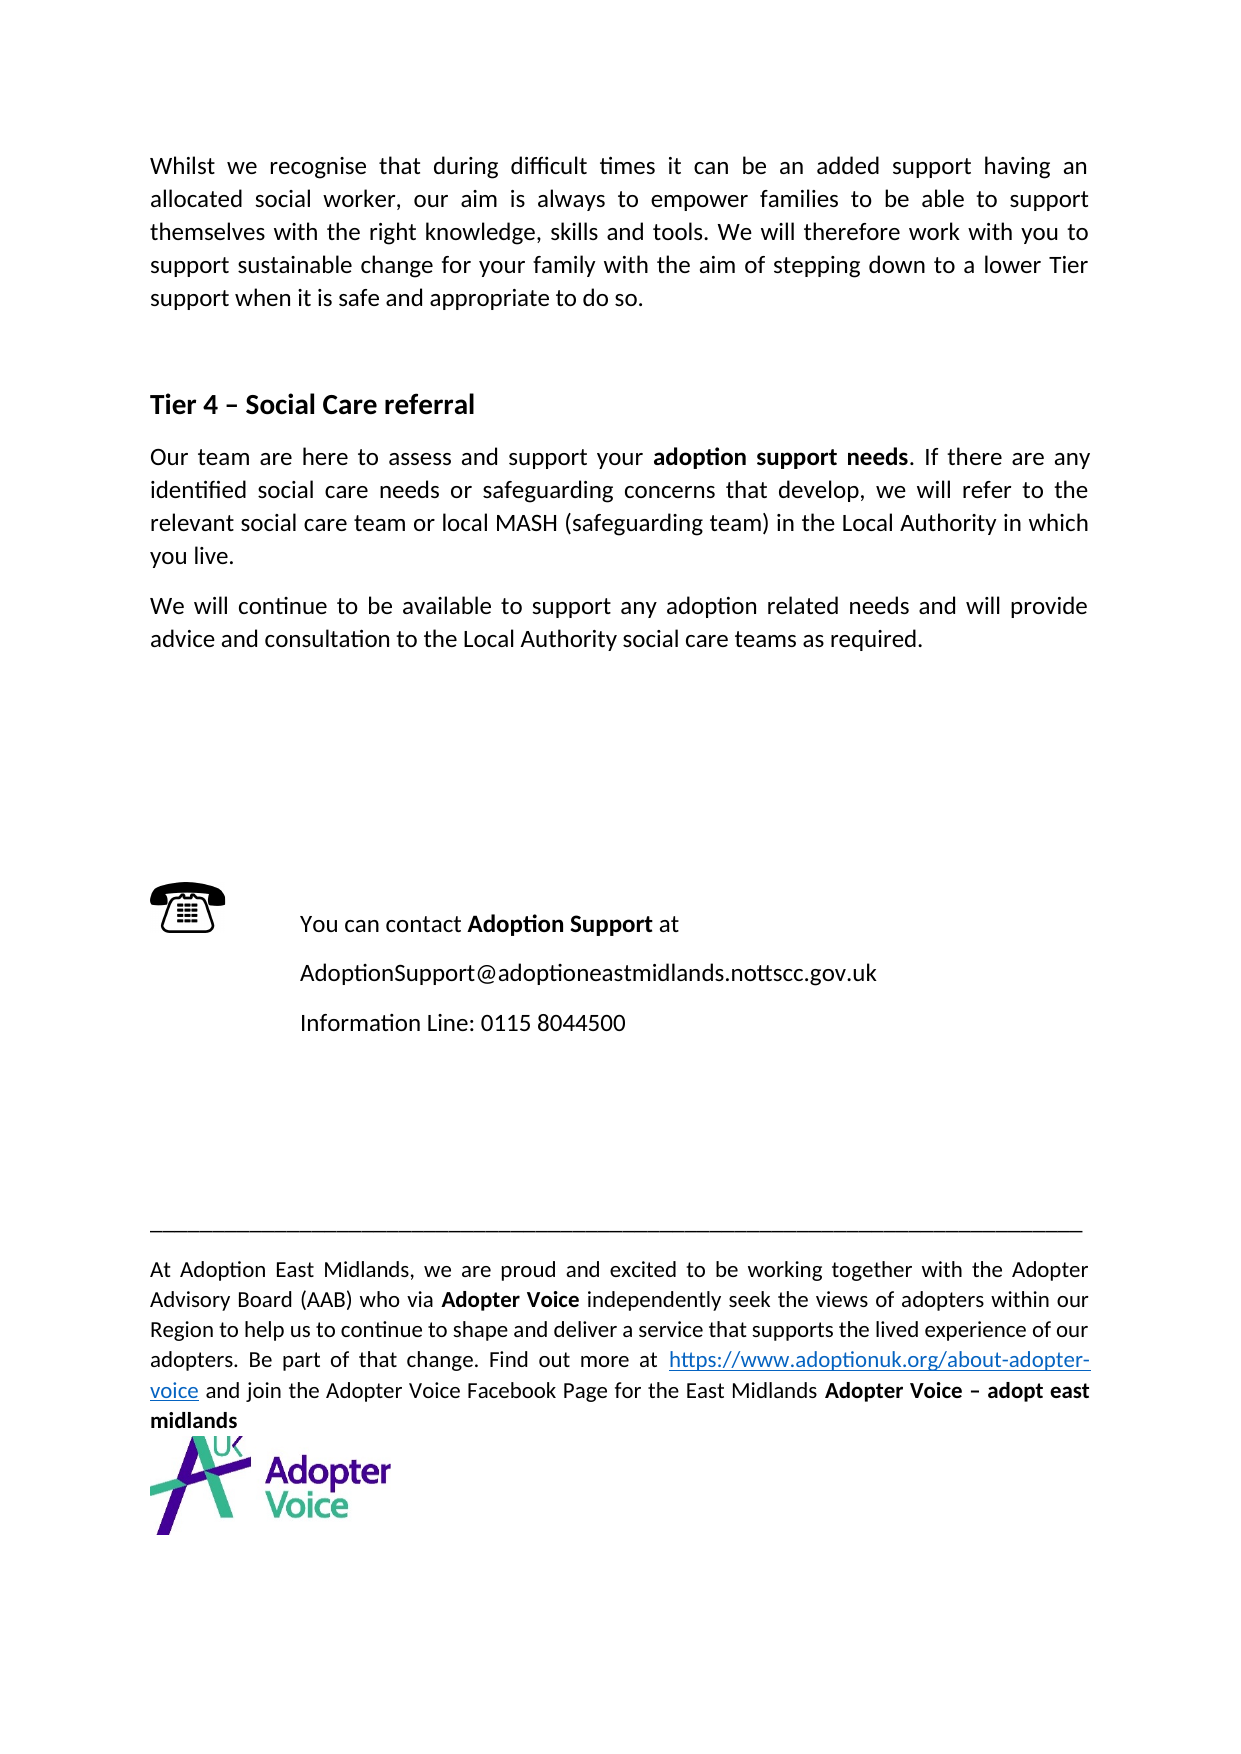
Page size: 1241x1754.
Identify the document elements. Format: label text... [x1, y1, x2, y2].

text Information Line: 0115 8044500 [225, 1007, 1090, 1038]
text Whilst we recognise that during difficult times it can be an added support having an allocated social worker, our aim is always to empower families to be able to support themselves with the right knowledge, skills and tools. We will therefore work with you to support sustainable change for your family with the aim of stepping down to a lower Tier support when it is safe and appropriate to do so. [150, 150, 1090, 312]
text We will continue to be available to support any adoption related needs and will provide advice and consultation to the Local Authority social care teams as required. [150, 590, 1090, 653]
text Tier 4 – Social Care referral [150, 386, 1090, 422]
text You can contact Adoption Support at [150, 882, 1090, 938]
text Our team are here to assess and support your adoption support needs. If there are any identified social care needs or safeguarding concerns that develop, we will refer to the relevant social care team or local MASH (safeguarding team) in the Local Authority in which you live. [150, 441, 1090, 571]
text At Adoption East Midlands, we are proud and excited to be working together with the Adopter Advisory Board (AAB) who via Adopter Voice independently seek the views of adopters within our Region to help us to continue to shape and deliver a service that supports the lived experience of our adopters. Be part of that change. Find out more at https://www.adoptionuk.org/about-adopter-voice and join the Adopter Voice Facebook Page for the East Midlands Adopter Voice – adopt east midlands [150, 1255, 1090, 1535]
picture [150, 1436, 391, 1535]
picture [150, 882, 226, 933]
text ___________________________________________________________________________ [150, 1205, 1090, 1236]
text AdoptionSupport@adoptioneastmidlands.nottscc.gov.uk [225, 957, 1090, 988]
